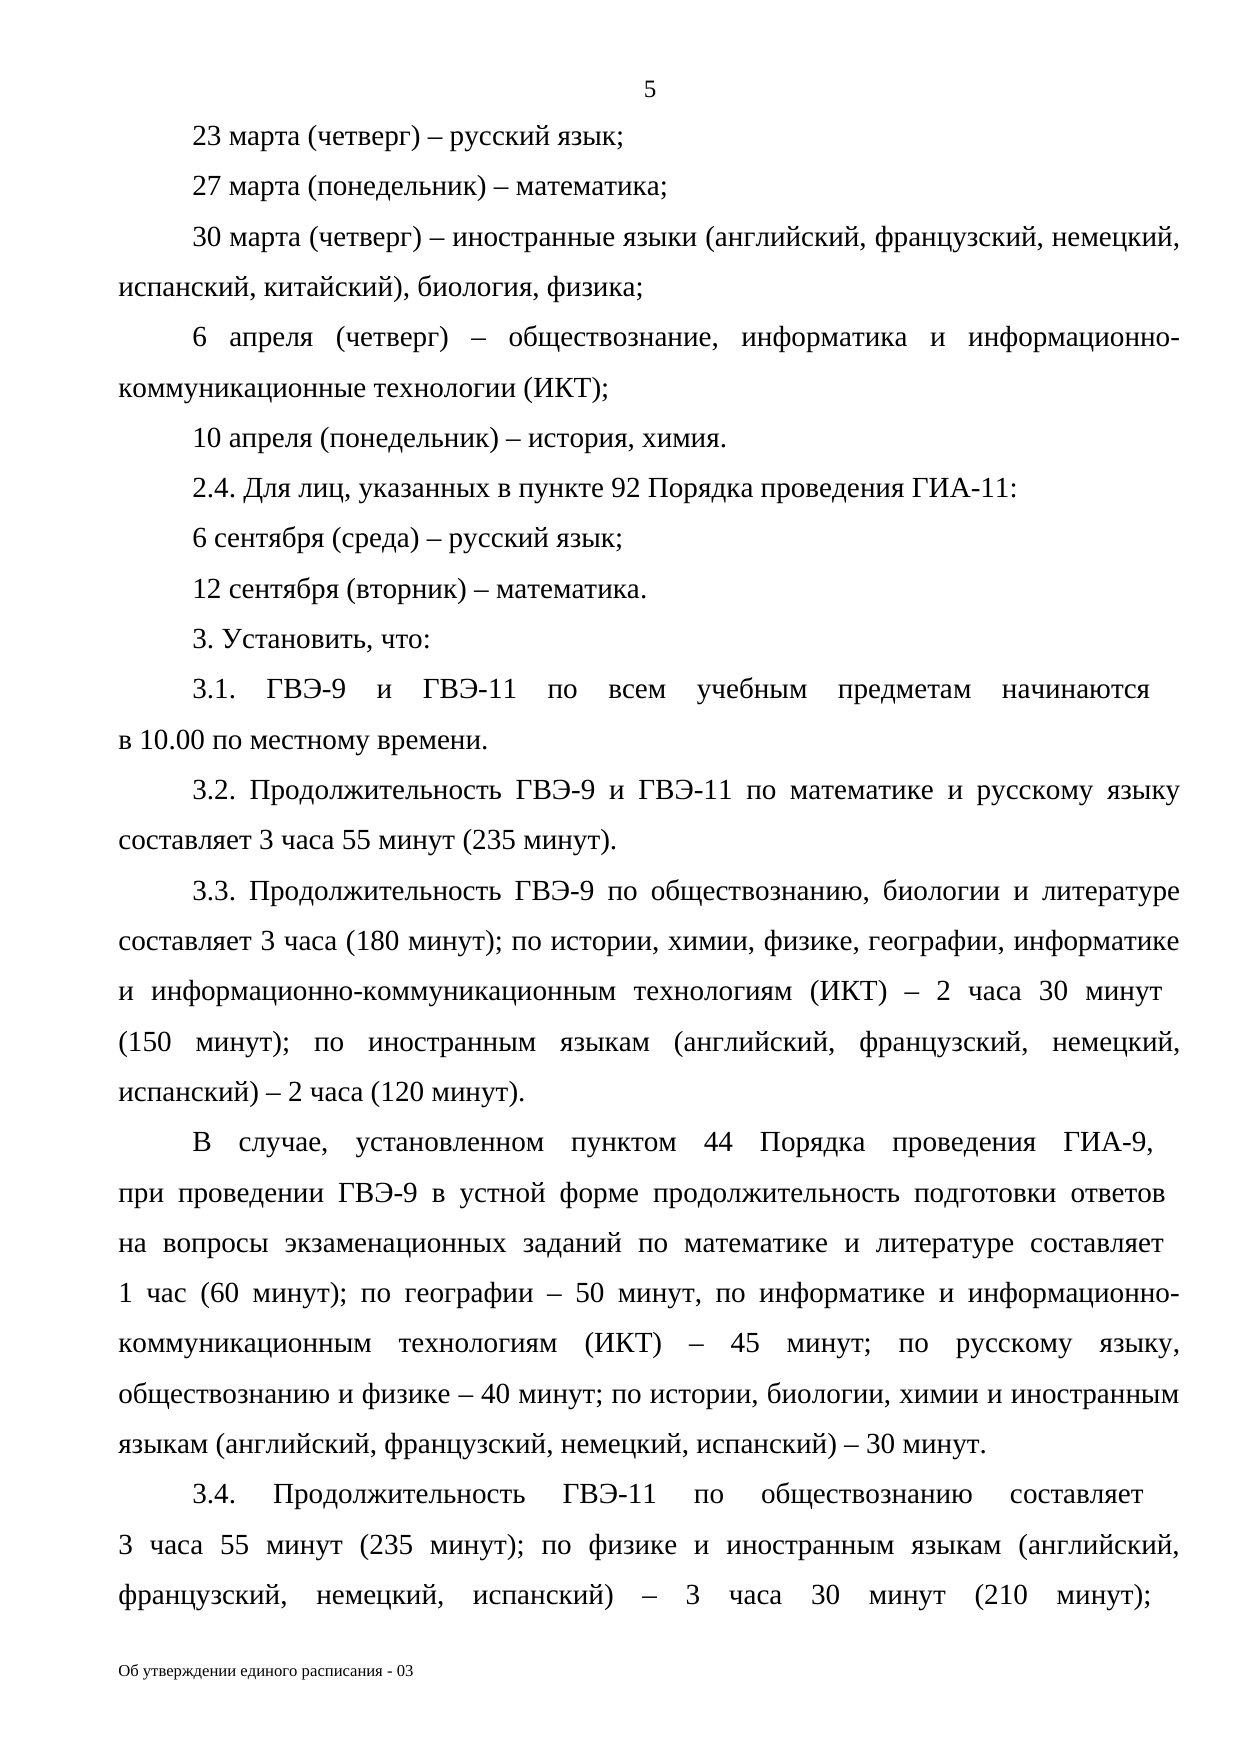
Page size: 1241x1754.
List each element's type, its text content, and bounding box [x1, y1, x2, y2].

text 6 сентября (среда) – русский язык; [118, 521, 1181, 554]
text 3.2. Продолжительность ГВЭ-9 и ГВЭ-11 по математике и русскому языку составляет 3 часа 55 минут (235 минут). [118, 772, 1181, 856]
text 12 сентября (вторник) – математика. [118, 571, 1181, 604]
text 2.4. Для лиц, указанных в пункте 92 Порядка проведения ГИА-11: [118, 470, 1181, 504]
text В случае, установленном пунктом 44 Порядка проведения ГИА-9, при проведении ГВЭ-9 в устной форме продолжительность подготовки ответов на вопросы экзаменационных заданий по математике и литературе составляет 1 час (60 минут); по географии – 50 минут, по информатике и информационно-коммуникационным технологиям (ИКТ) – 45 минут; по русскому языку, обществознанию и физике – 40 минут; по истории, биологии, химии и иностранным языкам (английский, французский, немецкий, испанский) – 30 минут. [118, 1124, 1181, 1460]
text 30 марта (четверг) – иностранные языки (английский, французский, немецкий, испанский, китайский), биология, физика; [118, 219, 1181, 303]
text 3.3. Продолжительность ГВЭ-9 по обществознанию, биологии и литературе составляет 3 часа (180 минут); по истории, химии, физике, географии, информатике и информационно-коммуникационным технологиям (ИКТ) – 2 часа 30 минут (150 минут); по иностранным языкам (английский, французский, немецкий, испанский) – 2 часа (120 минут). [118, 873, 1181, 1108]
text 3. Установить, что: [118, 621, 1181, 655]
text 6 апреля (четверг) – обществознание, информатика и информационно-коммуникационные технологии (ИКТ); [118, 319, 1181, 403]
text 3.1. ГВЭ-9 и ГВЭ-11 по всем учебным предметам начинаются в 10.00 по местному времени. [118, 672, 1181, 755]
text 27 марта (понедельник) – математика; [118, 168, 1181, 202]
text 23 марта (четверг) – русский язык; [118, 118, 1181, 152]
text 10 апреля (понедельник) – история, химия. [118, 420, 1181, 453]
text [118, 1477, 1181, 1611]
